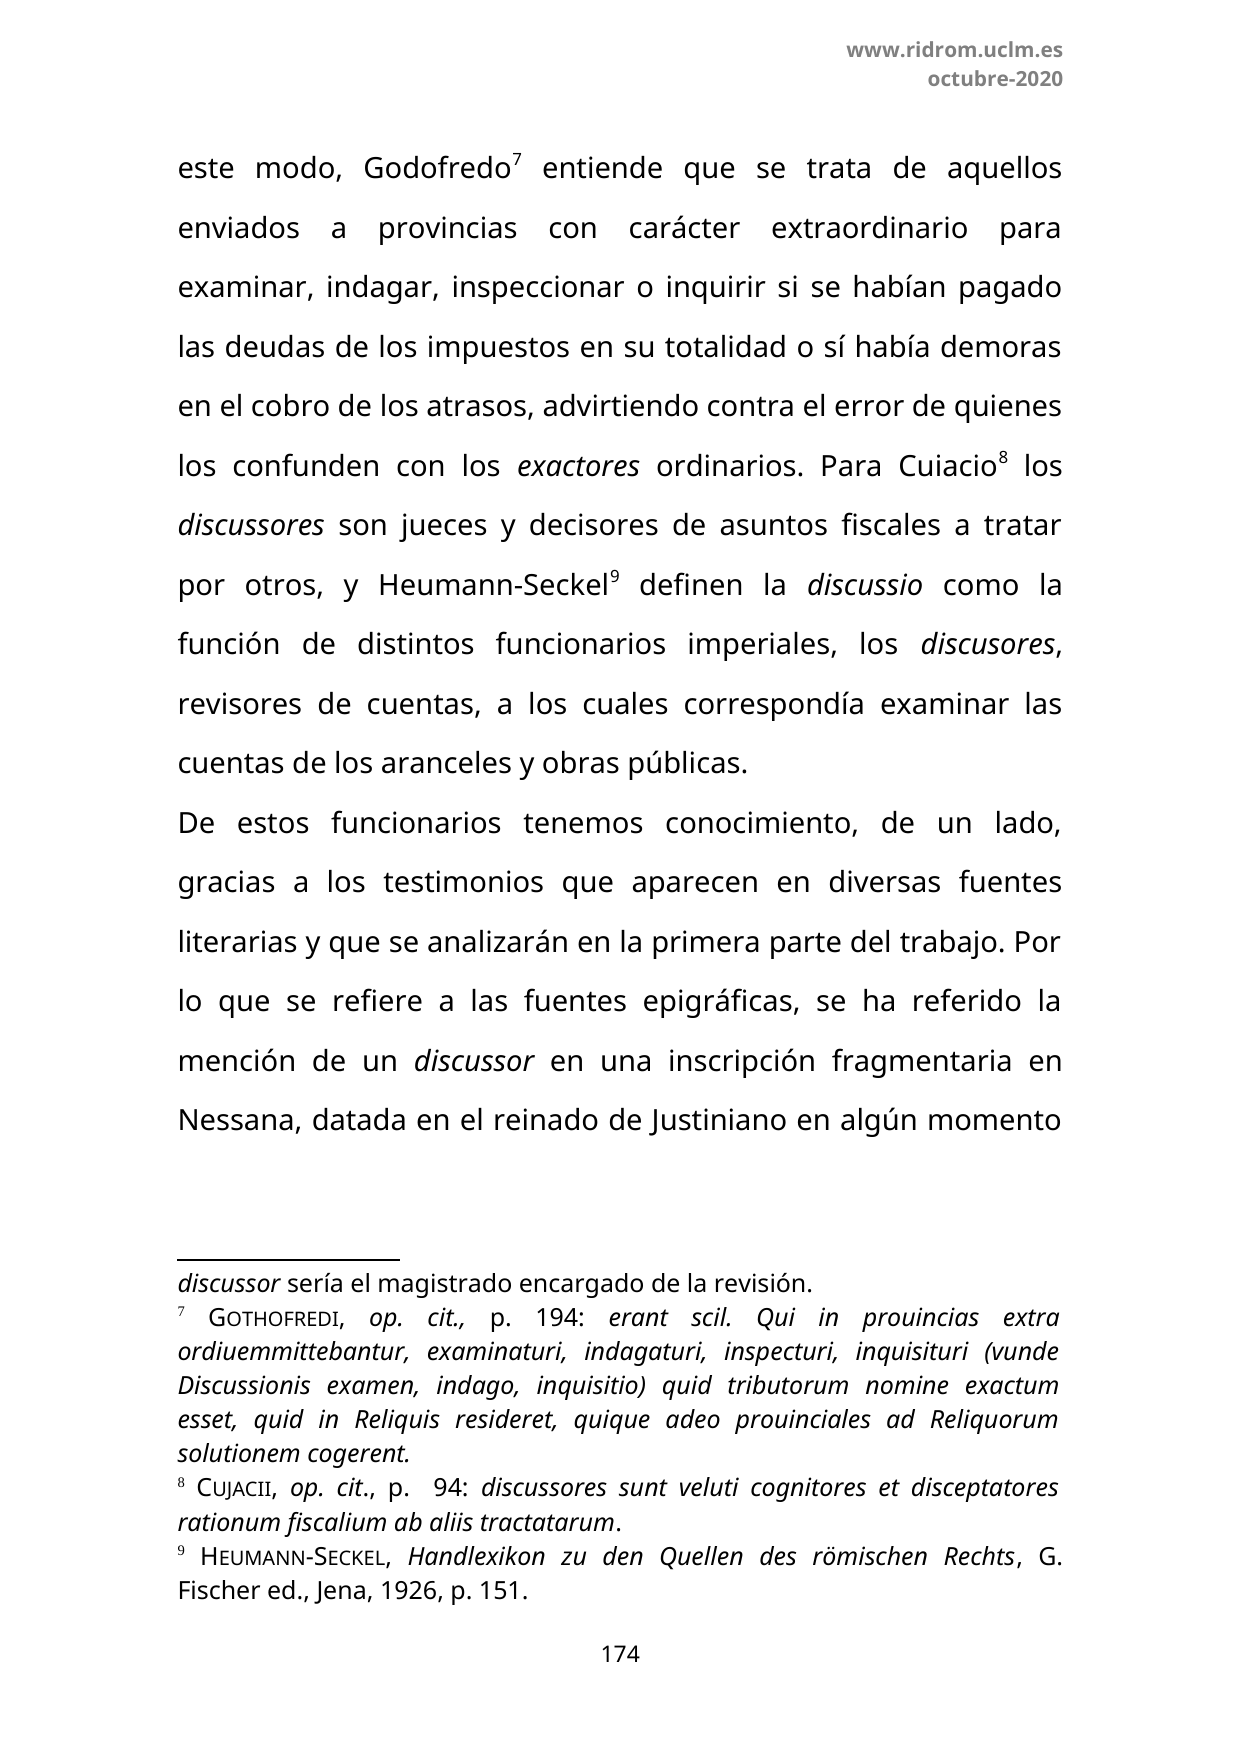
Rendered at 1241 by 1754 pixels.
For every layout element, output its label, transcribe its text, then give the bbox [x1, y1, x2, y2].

text De estos funcionarios tenemos conocimiento, de un lado, gracias a los testimonios que aparecen en diversas fuentes literarias y que se analizarán en la primera parte del trabajo. Por lo que se refiere a las fuentes epigráficas, se ha referido la mención de un discussor en una inscripción fragmentaria en Nessana, datada en el reinado de Justiniano en algún momento anterior al 548, en la que se mencionaría un recibo entregado tras haber confirmado un pago de impuestos. [177, 802, 1063, 1139]
text Advierte Pergami que la posición y las tareas de este funcionario resultan extremadamente inciertas. No obstante, ya desde antiguo se ha asociado su labor a la inspección fiscal. De este modo, Godofredo entiende que se trata de aquellos enviados a provincias con carácter extraordinario para examinar, indagar, inspeccionar o inquirir si se habían pagado las deudas de los impuestos en su totalidad o sí había demoras en el cobro de los atrasos, advirtiendo contra el error de quienes los confunden con los exactores ordinarios. Para Cuiacio los discussores son jueces y decisores de asuntos fiscales a tratar por otros, y Heumann-Seckel definen la discussio como la función de distintos funcionarios imperiales, los discusores, revisores de cuentas, a los cuales correspondía examinar las cuentas de los aranceles y obras públicas. [177, 148, 1063, 782]
